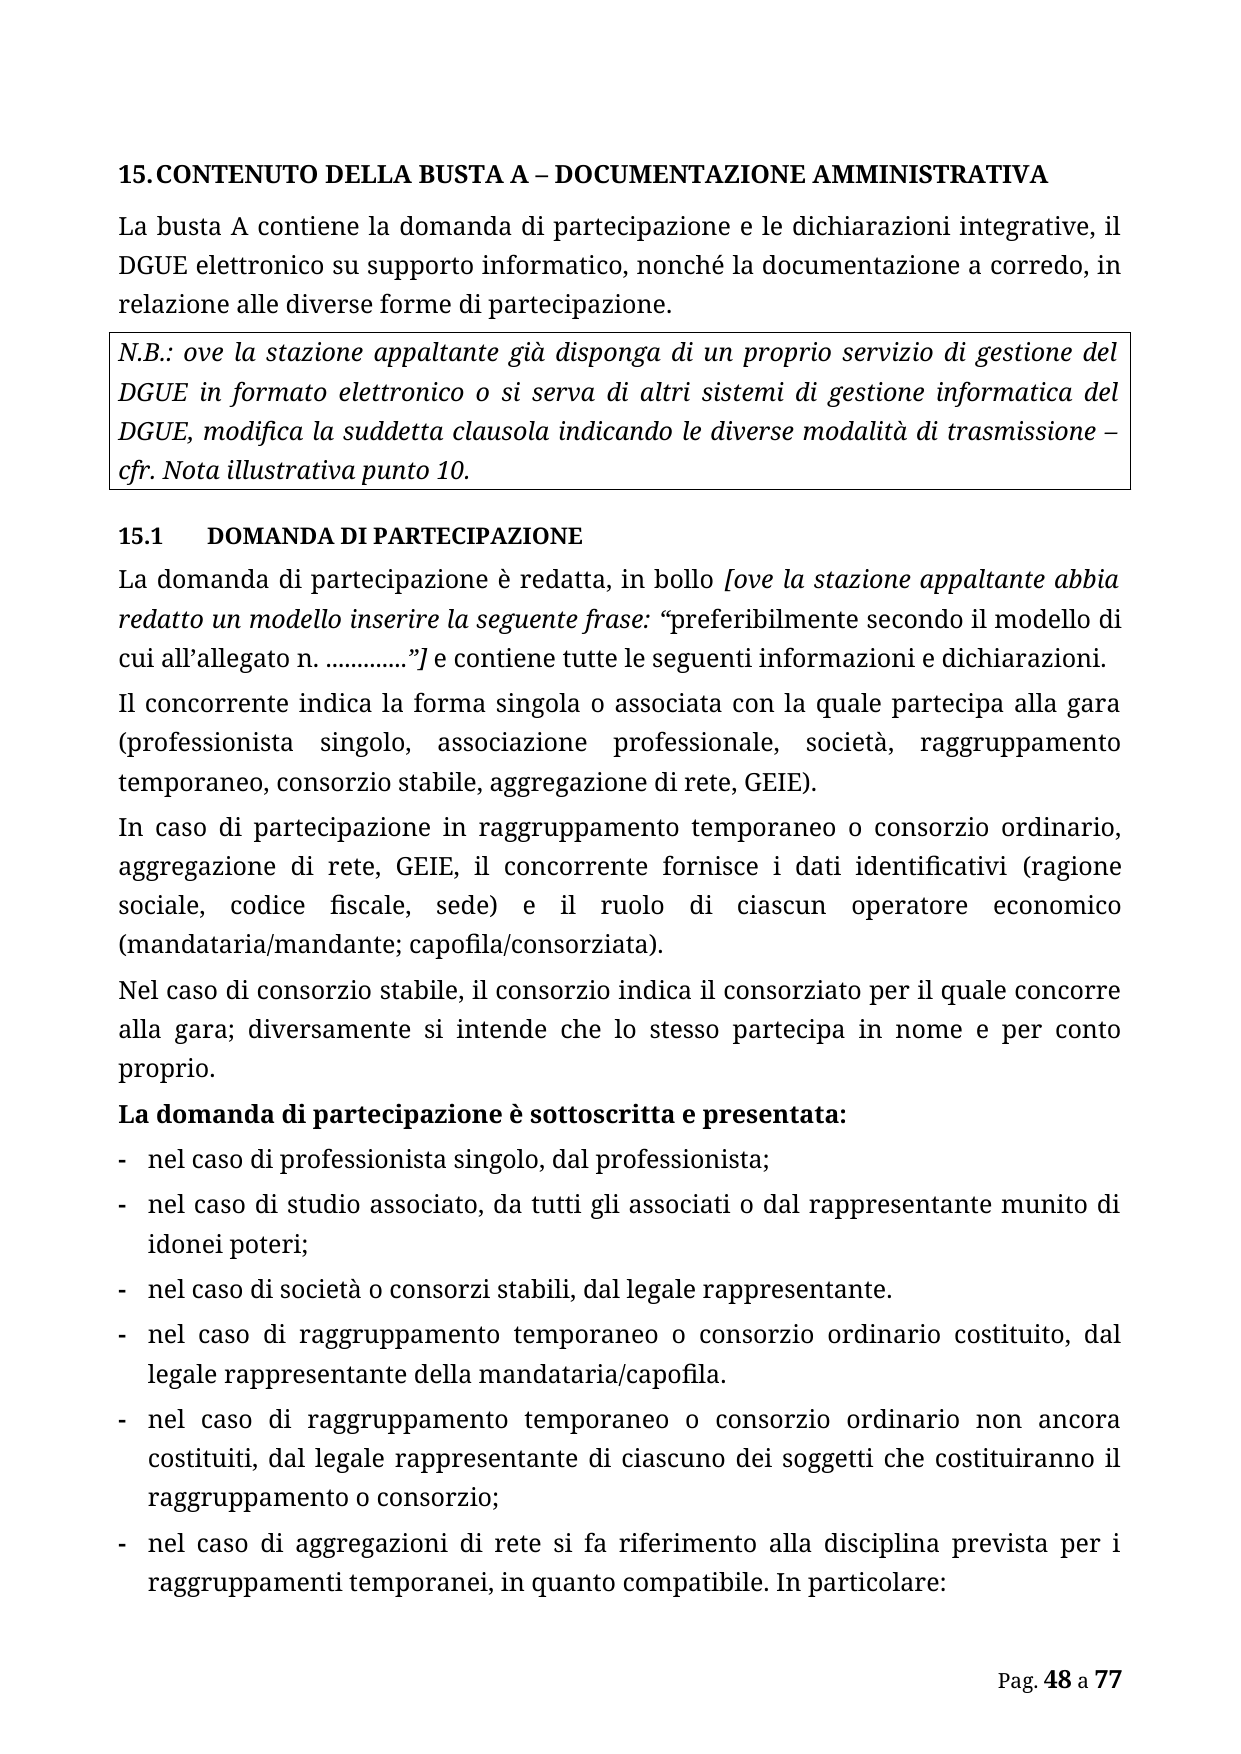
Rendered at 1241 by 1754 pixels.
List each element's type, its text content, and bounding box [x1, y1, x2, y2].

subtitle CONTENUTO DELLA BUSTA A – DOCUMENTAZIONE AMMINISTRATIVA [118, 157, 1122, 191]
text In caso di partecipazione in raggruppamento temporaneo o consorzio ordinario, aggregazione di rete, GEIE, il concorrente fornisce i dati identificativi (ragione sociale, codice fiscale, sede) e il ruolo di ciascun operatore economico (mandataria/mandante; capofila/consorziata). [118, 809, 1122, 961]
text Il concorrente indica la forma singola o associata con la quale partecipa alla gara (professionista singolo, associazione professionale, società, raggruppamento temporaneo, consorzio stabile, aggregazione di rete, GEIE). [118, 686, 1122, 798]
text La domanda di partecipazione è sottoscritta e presentata: [118, 1096, 1122, 1130]
text La domanda di partecipazione è redatta, in bollo [ove la stazione appaltante abbia redatto un modello inserire la seguente frase: “preferibilmente secondo il modello di cui all’allegato n. .............”] e contiene tutte le seguenti informazioni e dichiarazioni. [118, 562, 1122, 674]
text N.B.: ove la stazione appaltante già disponga di un proprio servizio di gestione del DGUE in formato elettronico o si serva di altri sistemi di gestione informatica del DGUE, modifica la suddetta clausola indicando le diverse modalità di trasmissione – cfr. Nota illustrativa punto 10. [110, 333, 1130, 489]
list nel caso di raggruppamento temporaneo o consorzio ordinario non ancora costituiti, dal legale rappresentante di ciascuno dei soggetti che costituiranno il raggruppamento o consorzio; [118, 1402, 1122, 1514]
list nel caso di aggregazioni di rete si fa riferimento alla disciplina prevista per i raggruppamenti temporanei, in quanto compatibile. In particolare: [118, 1525, 1122, 1599]
list nel caso di raggruppamento temporaneo o consorzio ordinario costituito, dal legale rappresentante della mandataria/capofila. [118, 1317, 1122, 1390]
list nel caso di studio associato, da tutti gli associati o dal rappresentante munito di idonei poteri; [118, 1187, 1122, 1260]
subtitle Domanda di partecipazione [118, 520, 1122, 551]
list nel caso di professionista singolo, dal professionista; [118, 1142, 1122, 1176]
text La busta A contiene la domanda di partecipazione e le dichiarazioni integrative, il DGUE elettronico su supporto informatico, nonché la documentazione a corredo, in relazione alle diverse forme di partecipazione. [118, 208, 1122, 321]
text Nel caso di consorzio stabile, il consorzio indica il consorziato per il quale concorre alla gara; diversamente si intende che lo stesso partecipa in nome e per conto proprio. [118, 972, 1122, 1085]
list nel caso di società o consorzi stabili, dal legale rappresentante. [118, 1272, 1122, 1306]
